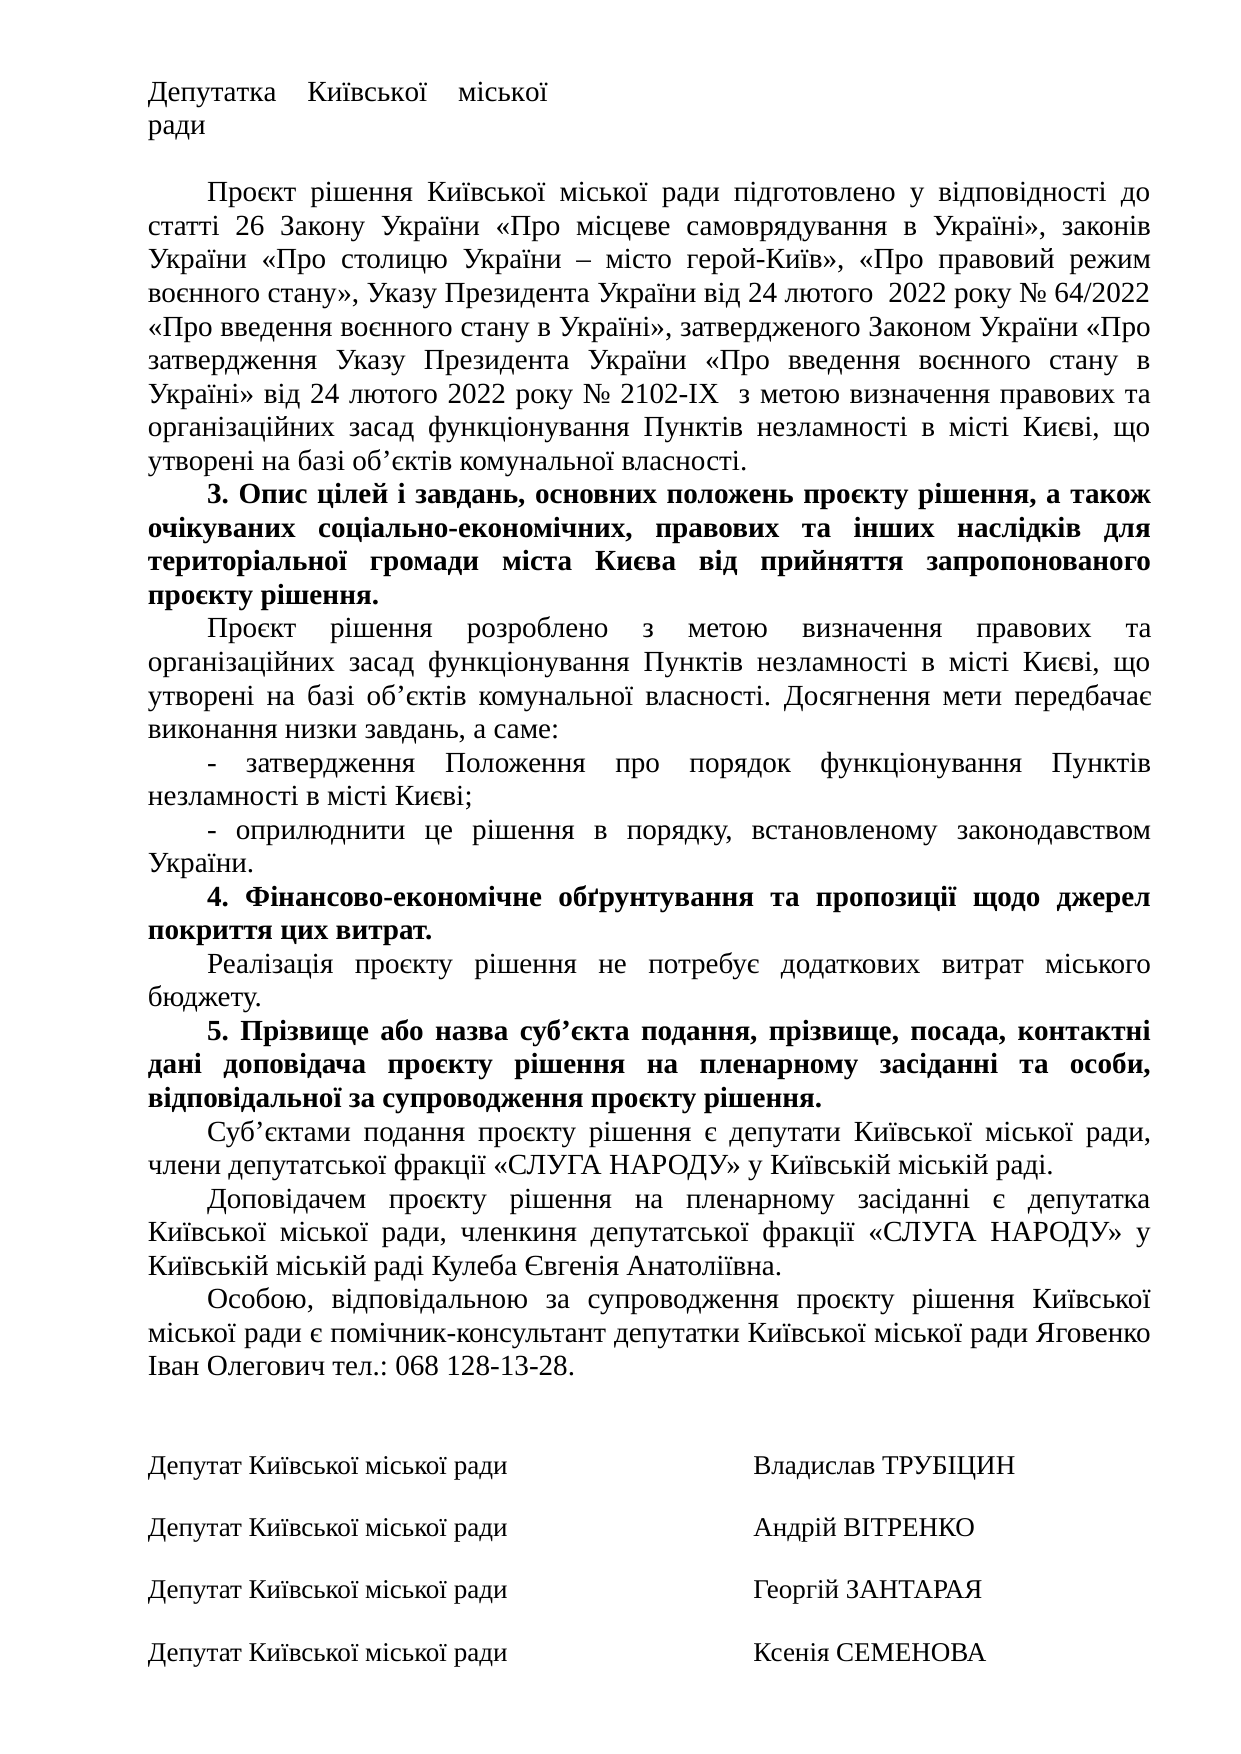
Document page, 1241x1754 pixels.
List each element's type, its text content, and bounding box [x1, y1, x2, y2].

text Депутат Київської міської ради Владислав ТРУБІЦИН [148, 1449, 1093, 1480]
text 3. Опис цілей і завдань, основних положень проєкту рішення, а також очікуваних соціально-економічних, правових та інших наслідків для територіальної громади міста Києва від прийняття запропонованого проєкту рішення. [148, 476, 1152, 611]
text - затвердження Положення про порядок функціонування Пунктів незламності в місті Києві; [148, 745, 1152, 812]
text - оприлюднити це рішення в порядку, встановленому законодавством України. [148, 812, 1152, 879]
text Проєкт рішення Київської міської ради підготовлено у відповідності до статті 26 Закону України «Про місцеве самоврядування в Україні», законів України «Про столицю України – місто герой-Київ», «Про правовий режим воєнного стану», Указу Президента України від 24 лютого 2022 року № 64/2022 «Про введення воєнного стану в Україні», затвердженого Законом України «Про затвердження Указу Президента України «Про введення воєнного стану в Україні» від 24 лютого 2022 року № 2102-ІХ з метою визначення правових та організаційних засад функціонування Пунктів незламності в місті Києві, що утворені на базі об’єктів комунальної власності. [148, 74, 1152, 476]
text Депутат Київської міської ради Ксенія СЕМЕНОВА [148, 1636, 1093, 1667]
text Суб’єктами подання проєкту рішення є депутати Київської міської ради, члени депутатської фракції «СЛУГА НАРОДУ» у Київській міській раді. [148, 1114, 1152, 1181]
text 4. Фінансово-економічне обґрунтування та пропозиції щодо джерел покриття цих витрат. [148, 879, 1152, 946]
text 5. Прізвище або назва суб’єкта подання, прізвище, посада, контактні дані доповідача проєкту рішення на пленарному засіданні та особи, відповідальної за супроводження проєкту рішення. [148, 1013, 1152, 1114]
text Реалізація проєкту рішення не потребує додаткових витрат міського бюджету. [148, 946, 1152, 1013]
text Проєкт рішення розроблено з метою визначення правових та організаційних засад функціонування Пунктів незламності в місті Києві, що утворені на базі об’єктів комунальної власності. Досягнення мети передбачає виконання низки завдань, а саме: [148, 611, 1152, 745]
text Доповідачем проєкту рішення на пленарному засіданні є депутатка Київської міської ради, членкиня депутатської фракції «СЛУГА НАРОДУ» у Київській міській раді Кулеба Євгенія Анатоліївна. [148, 1181, 1152, 1281]
text Особою, відповідальною за супроводження проєкту рішення Київської міської ради є помічник-консультант депутатки Київської міської ради Яговенко Іван Олегович тел.: 068 128-13-28. [148, 1281, 1152, 1382]
text Депутат Київської міської ради Георгій ЗАНТАРАЯ [148, 1574, 1093, 1605]
text Депутатка Київської міської ради Євгенія КУЛЕБА [148, 74, 548, 141]
text Депутат Київської міської ради Андрій ВІТРЕНКО [148, 1511, 1093, 1542]
